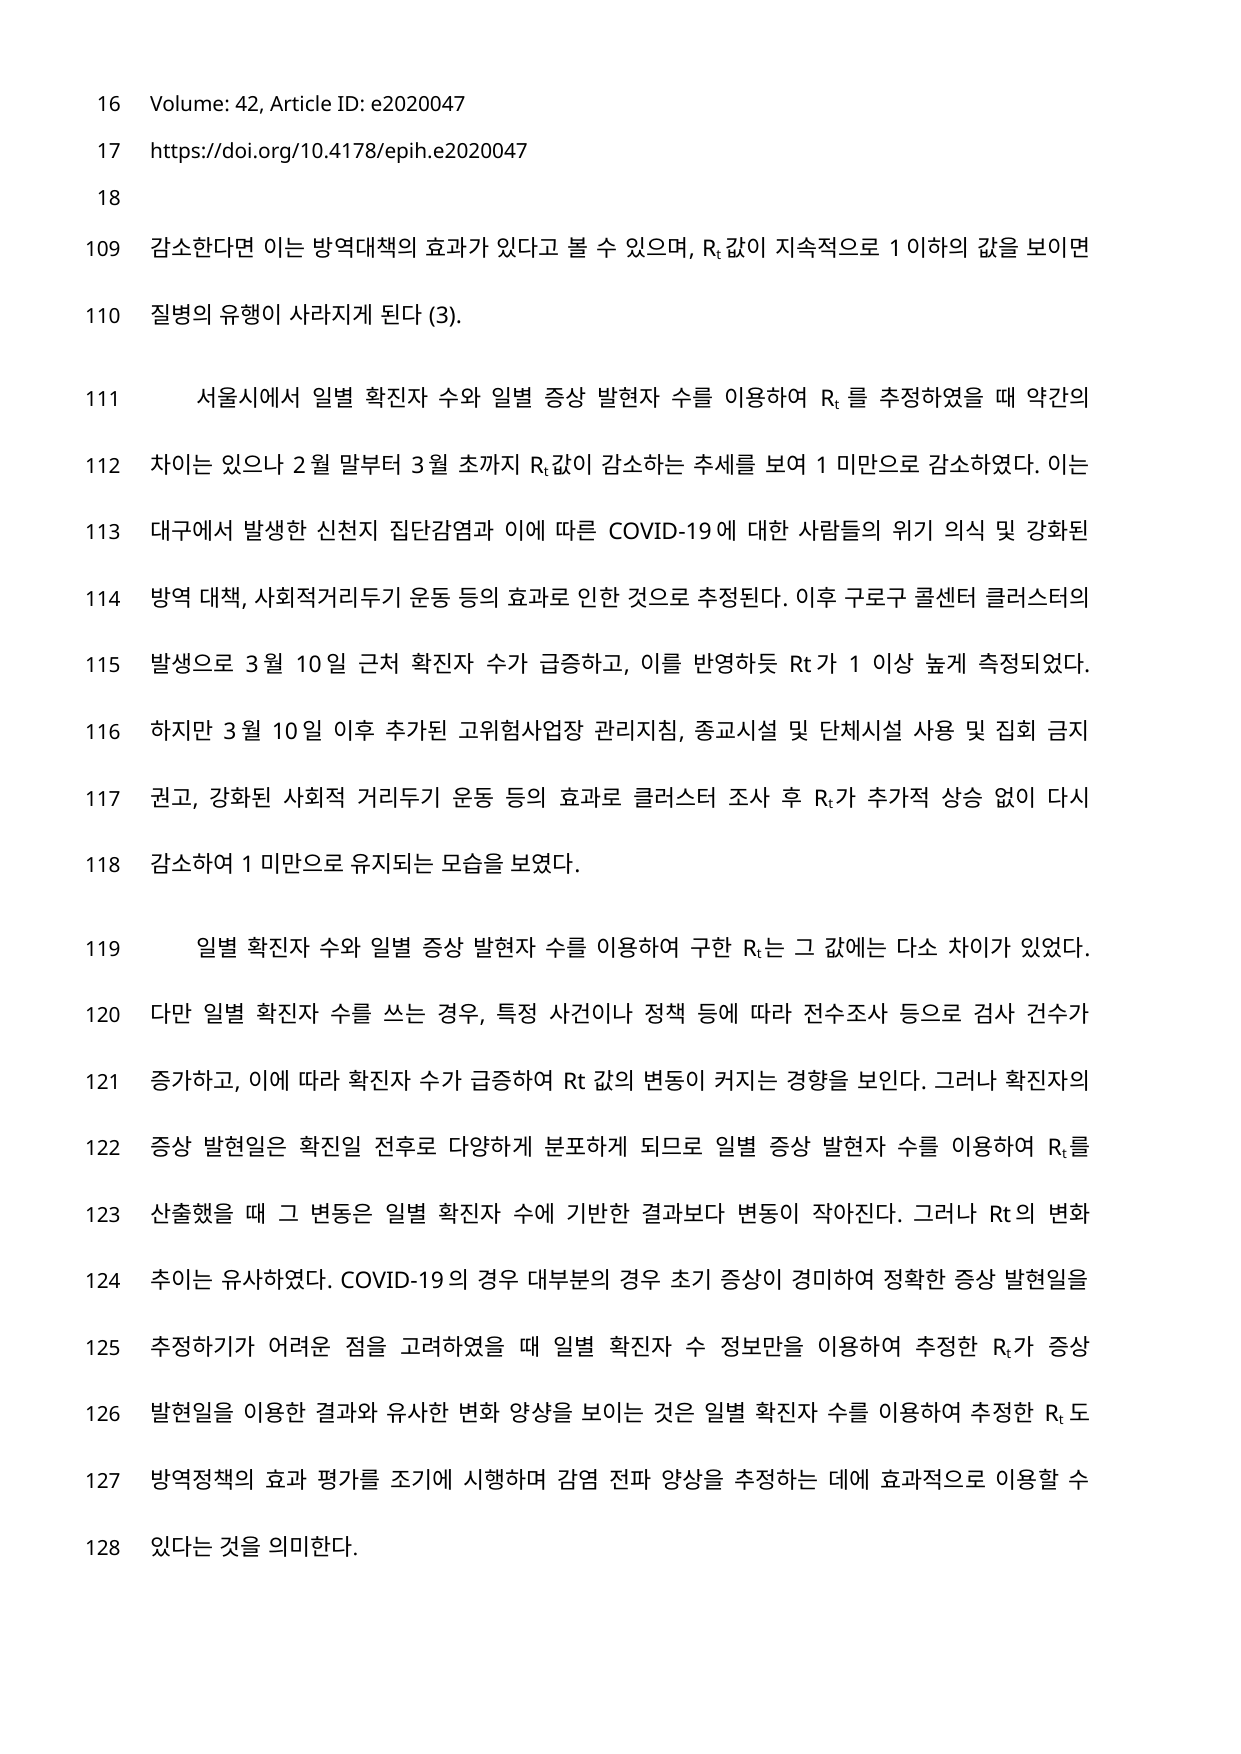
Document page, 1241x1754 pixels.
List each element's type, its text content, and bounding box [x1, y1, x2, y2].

text 일별 확진자 수와 일별 증상 발현자 수를 이용하여 구한 Rt는 그 값에는 다소 차이가 있었다. 다만 일별 확진자 수를 쓰는 경우, 특정 사건이나 정책 등에 따라 전수조사 등으로 검사 건수가 증가하고, 이에 따라 확진자 수가 급증하여 Rt 값의 변동이 커지는 경향을 보인다. 그러나 확진자의 증상 발현일은 확진일 전후로 다양하게 분포하게 되므로 일별 증상 발현자 수를 이용하여 Rt를 산출했을 때 그 변동은 일별 확진자 수에 기반한 결과보다 변동이 작아진다. 그러나 Rt의 변화 추이는 유사하였다. COVID-19의 경우 대부분의 경우 초기 증상이 경미하여 정확한 증상 발현일을 추정하기가 어려운 점을 고려하였을 때 일별 확진자 수 정보만을 이용하여 추정한 Rt가 증상 발현일을 이용한 결과와 유사한 변화 양샹을 보이는 것은 일별 확진자 수를 이용하여 추정한 Rt 도 방역정책의 효과 평가를 조기에 시행하며 감염 전파 양상을 추정하는 데에 효과적으로 이용할 수 있다는 것을 의미한다. [150, 929, 1090, 1562]
text 서울시에서 일별 확진자 수와 일별 증상 발현자 수를 이용하여 Rt 를 추정하였을 때 약간의 차이는 있으나 2월 말부터 3월 초까지 Rt값이 감소하는 추세를 보여 1 미만으로 감소하였다. 이는 대구에서 발생한 신천지 집단감염과 이에 따른 COVID-19에 대한 사람들의 위기 의식 및 강화된 방역 대책, 사회적거리두기 운동 등의 효과로 인한 것으로 추정된다. 이후 구로구 콜센터 클러스터의 발생으로 3월 10일 근처 확진자 수가 급증하고, 이를 반영하듯 Rt가 1 이상 높게 측정되었다. 하지만 3월 10일 이후 추가된 고위험사업장 관리지침, 종교시설 및 단체시설 사용 및 집회 금지 권고, 강화된 사회적 거리두기 운동 등의 효과로 클러스터 조사 후 Rt가 추가적 상승 없이 다시 감소하여 1 미만으로 유지되는 모습을 보였다. [150, 380, 1090, 879]
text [150, 230, 1090, 330]
